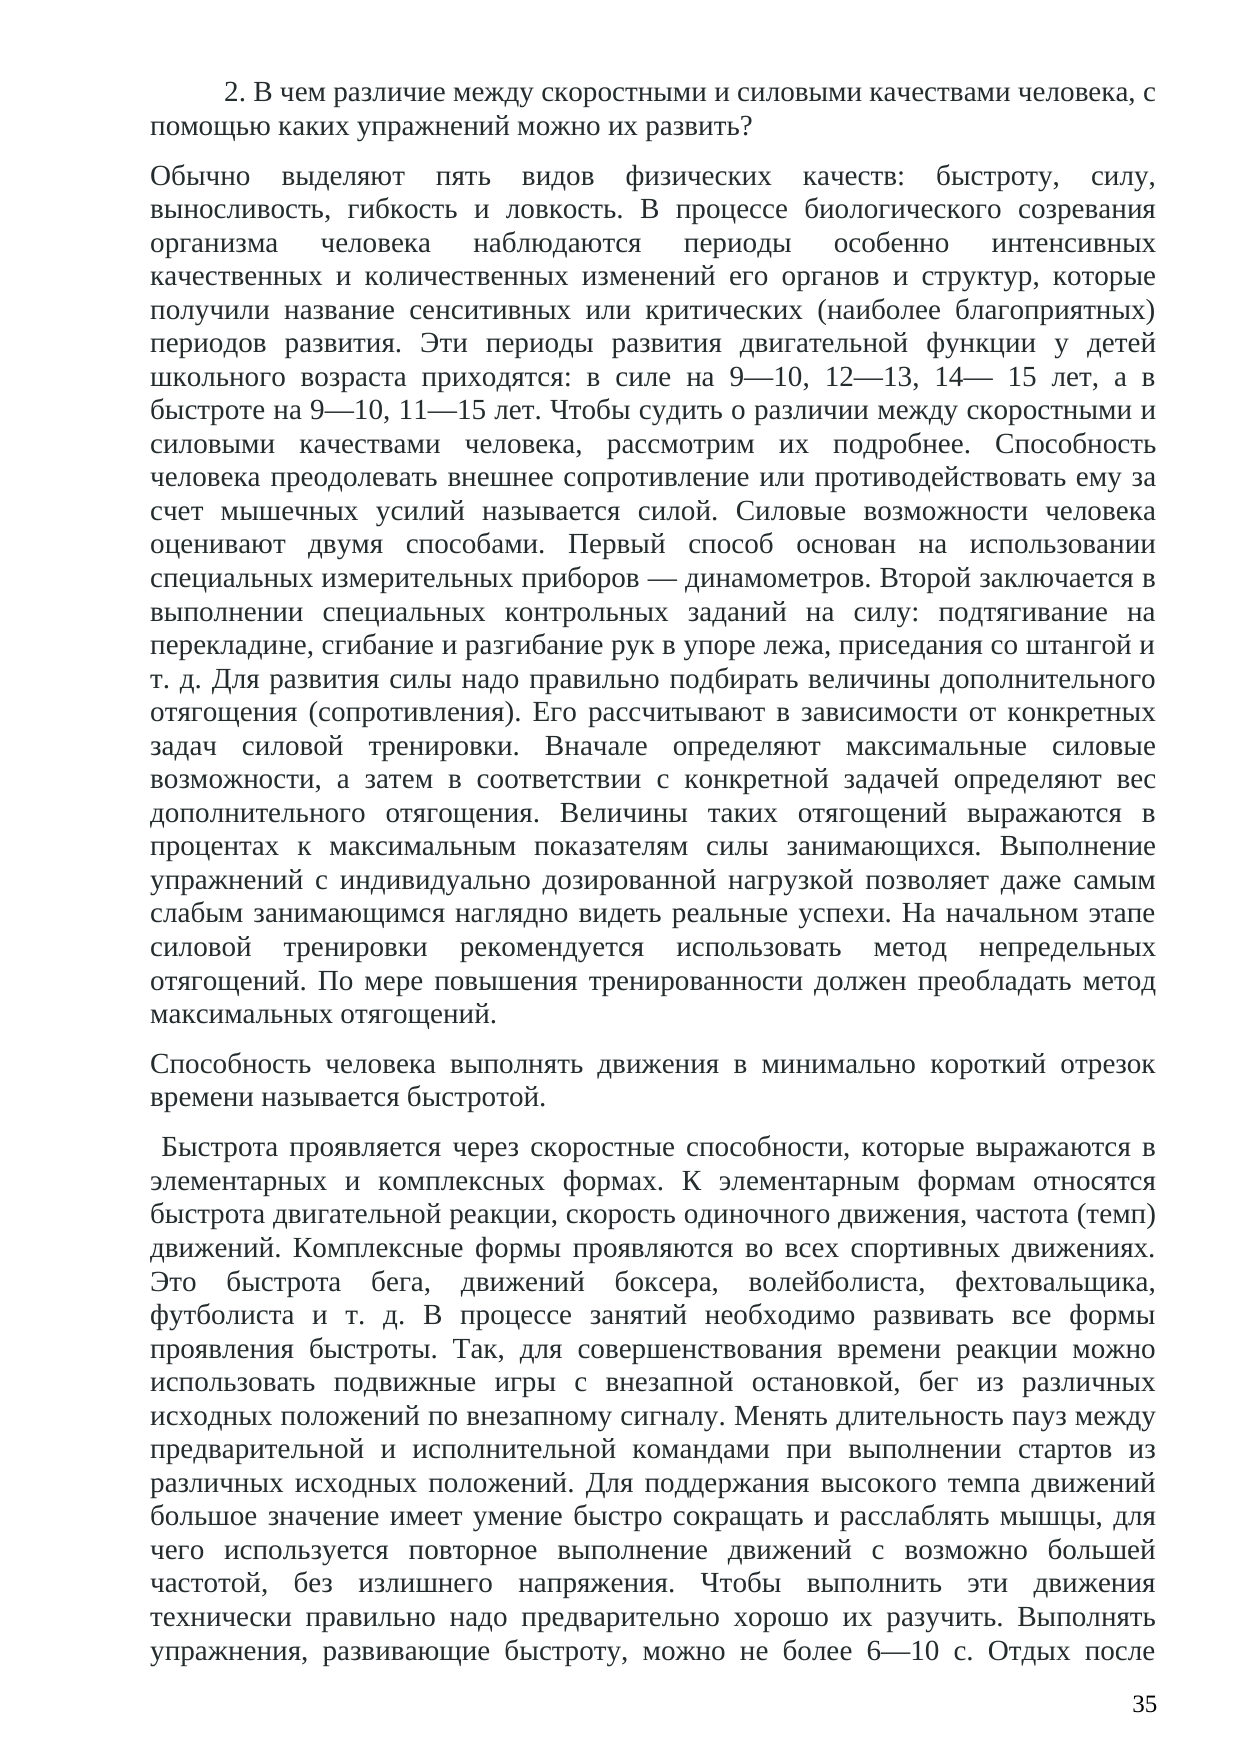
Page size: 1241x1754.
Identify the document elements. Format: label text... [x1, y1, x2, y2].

text Способность человека выполнять движения в минимально короткий отрезок времени называется быстротой. [150, 1046, 1157, 1113]
text Обычно выделяют пять видов физических качеств: быстроту, силу, выносливость, гибкость и ловкость. В процессе биологического созревания организма человека наблюдаются периоды особенно интенсивных качественных и количественных изменений его органов и структур, которые получили название сенситивных или критических (наиболее благоприятных) периодов развития. Эти периоды развития двигательной функции у детей школьного возраста приходятся: в силе на 9—10, 12—13, 14— 15 лет, а в быстроте на 9—10, 11—15 лет. Чтобы судить о различии между скоростными и силовыми качествами человека, рассмотрим их подробнее. Способность человека преодолевать внешнее сопротивление или противодействовать ему за счет мышечных усилий называется силой. Силовые возможности человека оценивают двумя способами. Первый способ основан на использовании специальных измерительных приборов — динамометров. Второй заключается в выполнении специальных контрольных заданий на силу: подтягивание на перекладине, сгибание и разгибание рук в упоре лежа, приседания со штангой и т. д. Для развития силы надо правильно подбирать величины дополнительного отягощения (сопротивления). Его рассчитывают в зависимости от конкретных задач силовой тренировки. Вначале определяют максимальные силовые возможности, а затем в соответствии с конкретной задачей определяют вес дополнительного отягощения. Величины таких отягощений выражаются в процентах к максимальным показателям силы занимающихся. Выполнение упражнений с индивидуально дозированной нагрузкой позволяет даже самым слабым занимающимся наглядно видеть реальные успехи. На начальном этапе силовой тренировки рекомендуется использовать метод непредельных отягощений. По мере повышения тренированности должен преобладать метод максимальных отягощений. [150, 158, 1157, 1030]
text 2. В чем различие между скоростными и силовыми качествами человека, с помощью каких упражнений можно их развить? [150, 74, 1157, 141]
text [150, 1129, 1157, 1666]
